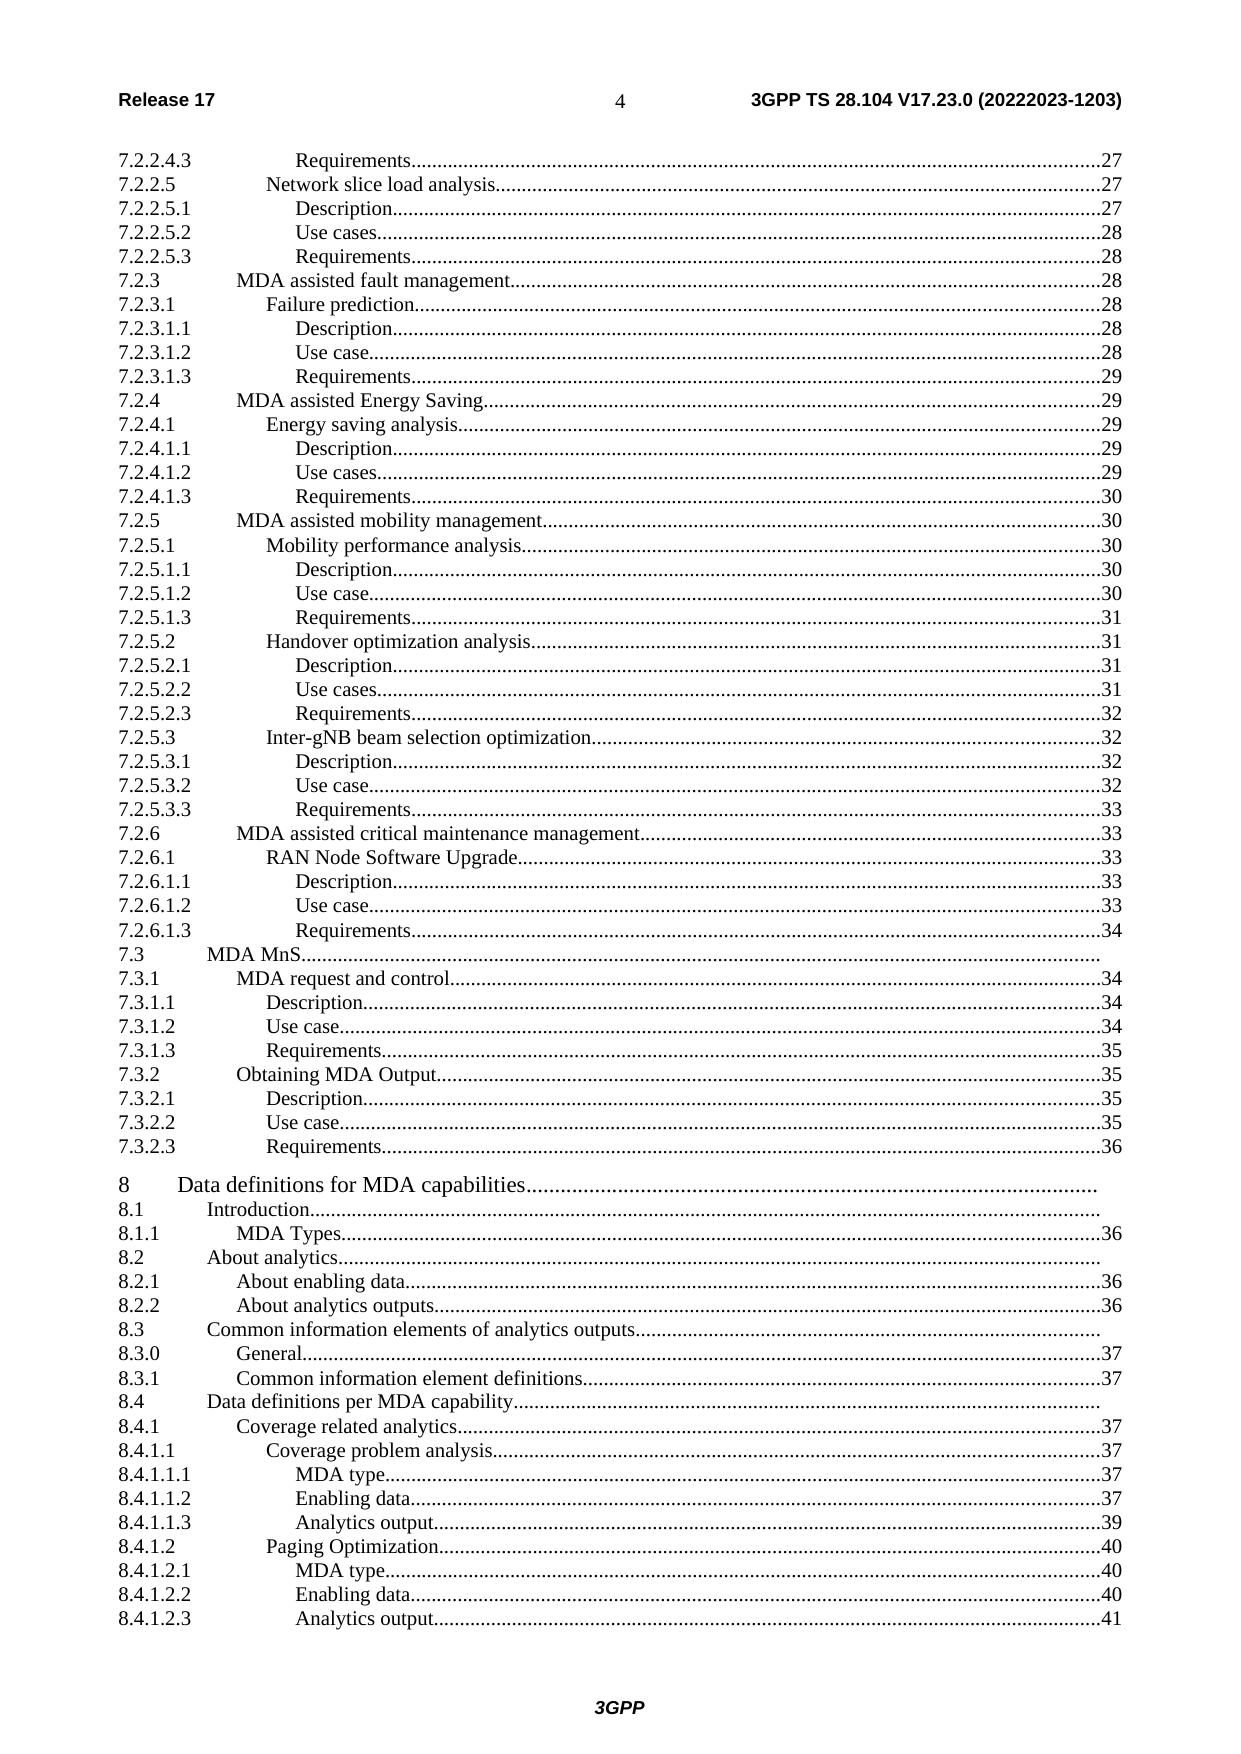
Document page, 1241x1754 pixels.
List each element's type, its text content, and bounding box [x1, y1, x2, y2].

text 7.3.1.2 Use case 34 [118, 1014, 1122, 1038]
text 7.2.4 MDA assisted Energy Saving 29 [118, 388, 1122, 412]
text 8.3 Common information elements of analytics outputs 37 [118, 1317, 1078, 1341]
text 7.2.6.1.2 Use case 33 [118, 893, 1122, 917]
text 7.2.5.2 Handover optimization analysis 31 [118, 629, 1122, 653]
text 7.3.1.3 Requirements 35 [118, 1038, 1122, 1062]
text 8.4.1.1 Coverage problem analysis 37 [118, 1438, 1122, 1462]
text 8.4.1.2.2 Enabling data 40 [118, 1582, 1122, 1606]
text 8.3.1 Common information element definitions 37 [118, 1365, 1122, 1389]
text 8.4.1.2 Paging Optimization 40 [118, 1534, 1122, 1558]
text 7.2.4.1.1 Description 29 [118, 436, 1122, 460]
text 7.2.5.1.1 Description 30 [118, 557, 1122, 581]
text 7.2.3.1.2 Use case 28 [118, 340, 1122, 364]
text 8 Data definitions for MDA capabilities 36 [118, 1171, 1078, 1197]
text 7.2.5.2.1 Description 31 [118, 653, 1122, 677]
text 7.2.6 MDA assisted critical maintenance management 33 [118, 821, 1122, 845]
text 7.3.1 MDA request and control 34 [118, 966, 1122, 990]
text 7.3.2.2 Use case 35 [118, 1110, 1122, 1134]
text 8.4.1.1.1 MDA type 37 [118, 1462, 1122, 1486]
text 7.2.5.3.1 Description 32 [118, 749, 1122, 773]
text 7.2.5.3.3 Requirements 33 [118, 797, 1122, 821]
text 8.3.0 General 37 [118, 1341, 1122, 1365]
text 7.2.5.1.3 Requirements 31 [118, 605, 1122, 629]
text 7.3 MDA MnS 34 [118, 942, 1078, 966]
text 8.2.1 About enabling data 36 [118, 1269, 1122, 1293]
text 8.4.1.2.1 MDA type 40 [118, 1558, 1122, 1582]
text 7.2.3.1.3 Requirements 29 [118, 364, 1122, 388]
text 7.2.4.1.3 Requirements 30 [118, 484, 1122, 508]
text 8.4.1.1.3 Analytics output 39 [118, 1510, 1122, 1534]
text 7.2.3.1 Failure prediction 28 [118, 292, 1122, 316]
text 7.2.2.4.3 Requirements 27 [118, 147, 1122, 172]
text 7.2.5.3.2 Use case 32 [118, 773, 1122, 797]
text 8.1.1 MDA Types 36 [118, 1221, 1122, 1245]
text 7.2.5.2.2 Use cases 31 [118, 677, 1122, 701]
text 7.2.2.5.3 Requirements 28 [118, 244, 1122, 268]
text 7.2.2.5.2 Use cases 28 [118, 220, 1122, 244]
text 7.3.1.1 Description 34 [118, 990, 1122, 1014]
text 7.2.5.1 Mobility performance analysis 30 [118, 532, 1122, 557]
text 8.4.1.2.3 Analytics output 41 [118, 1606, 1122, 1630]
text 7.2.2.5.1 Description 27 [118, 196, 1122, 220]
text 7.2.4.1 Energy saving analysis 29 [118, 412, 1122, 436]
text 7.3.2 Obtaining MDA Output 35 [118, 1062, 1122, 1086]
text 7.2.4.1.2 Use cases 29 [118, 460, 1122, 484]
text 7.2.5.2.3 Requirements 32 [118, 701, 1122, 725]
text 7.3.2.1 Description 35 [118, 1086, 1122, 1110]
text 7.2.5 MDA assisted mobility management 30 [118, 508, 1122, 532]
text 7.2.3.1.1 Description 28 [118, 316, 1122, 340]
text 8.4.1 Coverage related analytics 37 [118, 1413, 1122, 1438]
text 7.2.3 MDA assisted fault management 28 [118, 268, 1122, 292]
text 7.2.6.1 RAN Node Software Upgrade 33 [118, 845, 1122, 869]
text 8.2 About analytics 36 [118, 1245, 1078, 1269]
text 8.4.1.1.2 Enabling data 37 [118, 1486, 1122, 1510]
text 8.4 Data definitions per MDA capability 37 [118, 1389, 1078, 1413]
text 7.2.2.5 Network slice load analysis 27 [118, 172, 1122, 196]
text 7.2.5.3 Inter-gNB beam selection optimization 32 [118, 725, 1122, 749]
text 7.2.5.1.2 Use case 30 [118, 581, 1122, 605]
text 7.2.6.1.3 Requirements 34 [118, 917, 1122, 942]
text 8.1 Introduction 36 [118, 1197, 1078, 1221]
text 8.2.2 About analytics outputs 36 [118, 1293, 1122, 1317]
text 7.2.6.1.1 Description 33 [118, 869, 1122, 893]
text 7.3.2.3 Requirements 36 [118, 1134, 1122, 1158]
